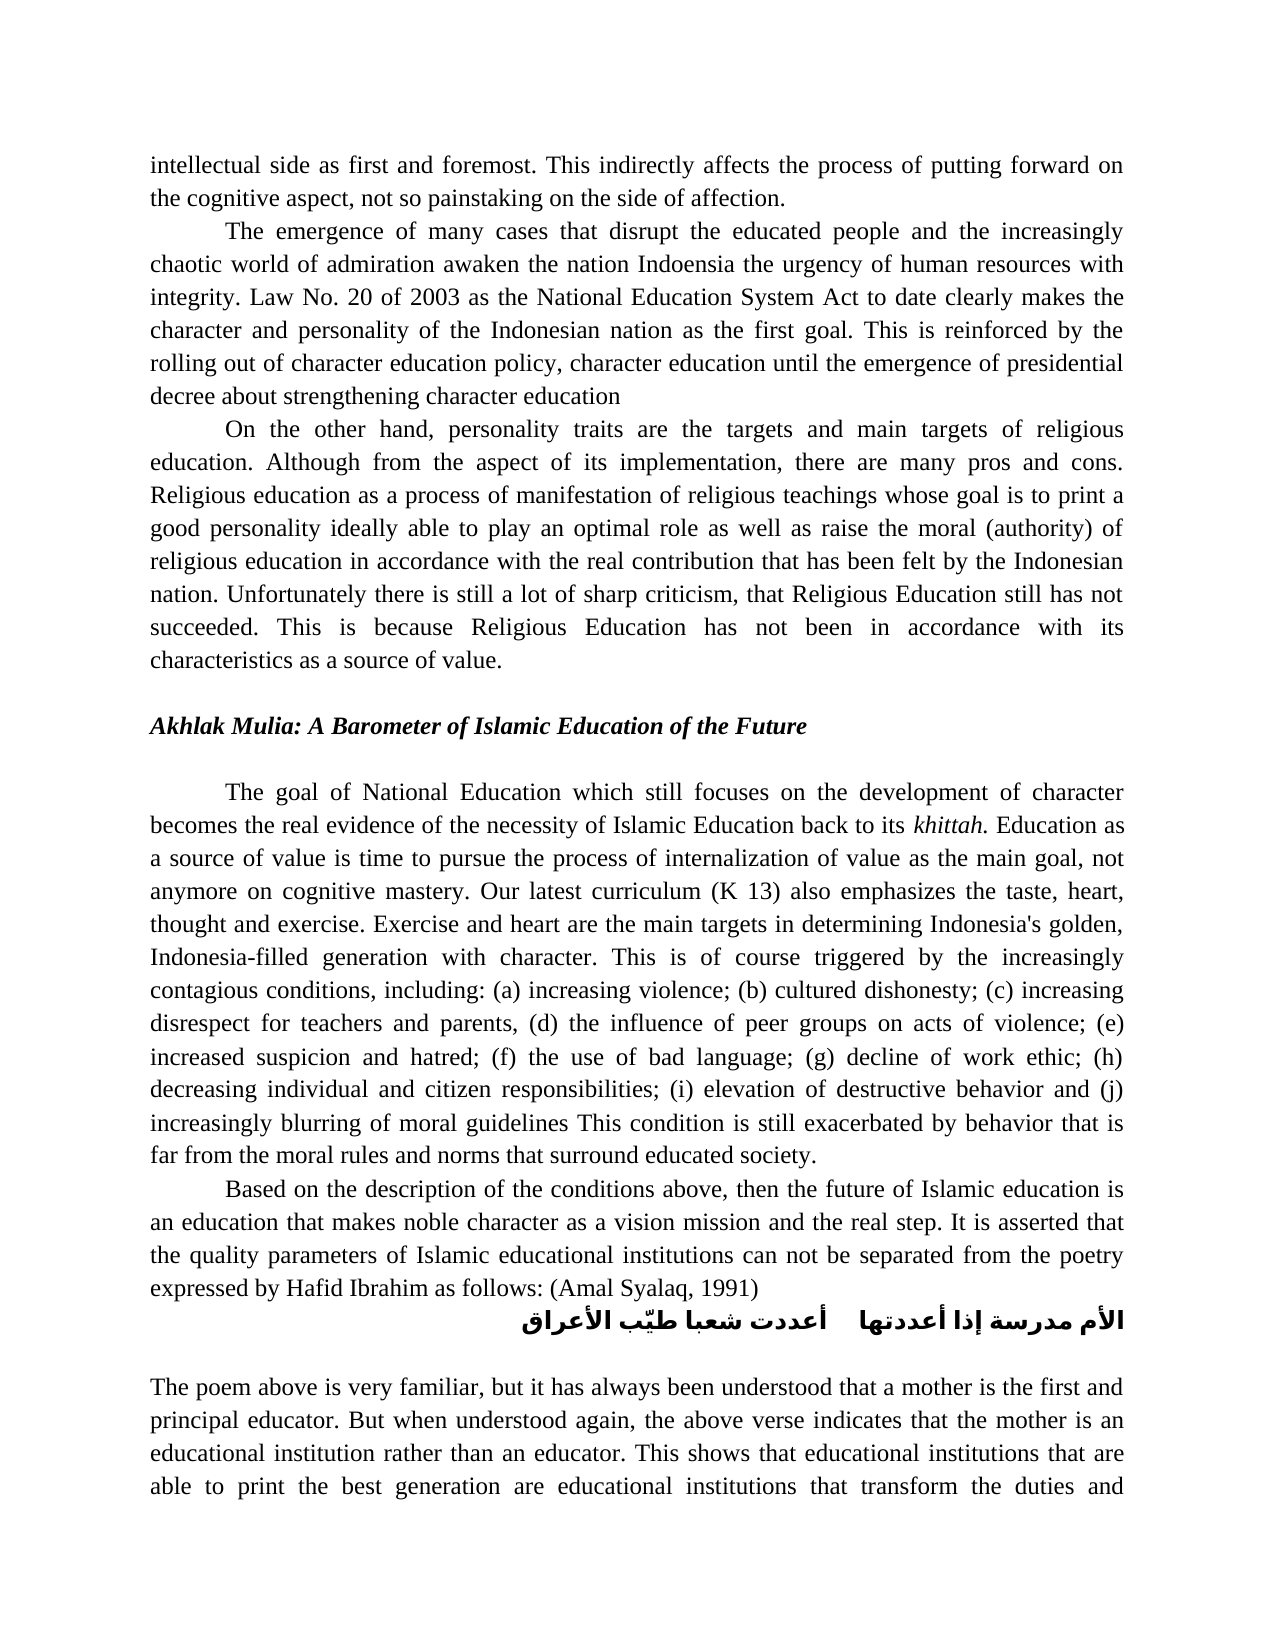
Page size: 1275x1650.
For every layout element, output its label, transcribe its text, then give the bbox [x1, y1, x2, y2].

text Based on the description of the conditions above, then the future of Islamic education is an education that makes noble character as a vision mission and the real step. It is asserted that the quality parameters of Islamic educational institutions can not be separated from the poetry expressed by Hafid Ibrahim as follows: (Amal Syalaq, 1991) [150, 1174, 1125, 1301]
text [150, 150, 1125, 212]
text The emergence of many cases that disrupt the educated people and the increasingly chaotic world of admiration awaken the nation Indoensia the urgency of human resources with integrity. Law No. 20 of 2003 as the National Education System Act to date clearly makes the character and personality of the Indonesian nation as the first goal. This is reinforced by the rolling out of character education policy, character education until the emergence of presidential decree about strengthening character education [150, 216, 1125, 410]
text الأم مدرسة إذا أعددتها أعددت شعبا طيّب الأعراق [150, 1306, 1125, 1334]
text Akhlak Mulia: A Barometer of Islamic Education of the Future [150, 711, 1125, 740]
text On the other hand, personality traits are the targets and main targets of religious education. Although from the aspect of its implementation, there are many pros and cons. Religious education as a process of manifestation of religious teachings whose goal is to print a good personality ideally able to play an optimal role as well as raise the moral (authority) of religious education in accordance with the real contribution that has been felt by the Indonesian nation. Unfortunately there is still a lot of sharp criticism, that Religious Education still has not succeeded. This is because Religious Education has not been in accordance with its characteristics as a source of value. [150, 414, 1125, 674]
text The goal of National Education which still focuses on the development of character becomes the real evidence of the necessity of Islamic Education back to its khittah. Education as a source of value is time to pursue the process of internalization of value as the main goal, not anymore on cognitive mastery. Our latest curriculum (K 13) also emphasizes the taste, heart, thought and exercise. Exercise and heart are the main targets in determining Indonesia's golden, Indonesia-filled generation with character. This is of course triggered by the increasingly contagious conditions, including: (a) increasing violence; (b) cultured dishonesty; (c) increasing disrespect for teachers and parents, (d) the influence of peer groups on acts of violence; (e) increased suspicion and hatred; (f) the use of bad language; (g) decline of work ethic; (h) decreasing individual and citizen responsibilities; (i) elevation of destructive behavior and (j) increasingly blurring of moral guidelines This condition is still exacerbated by behavior that is far from the moral rules and norms that surround educated society. [150, 777, 1125, 1169]
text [150, 1372, 1125, 1499]
